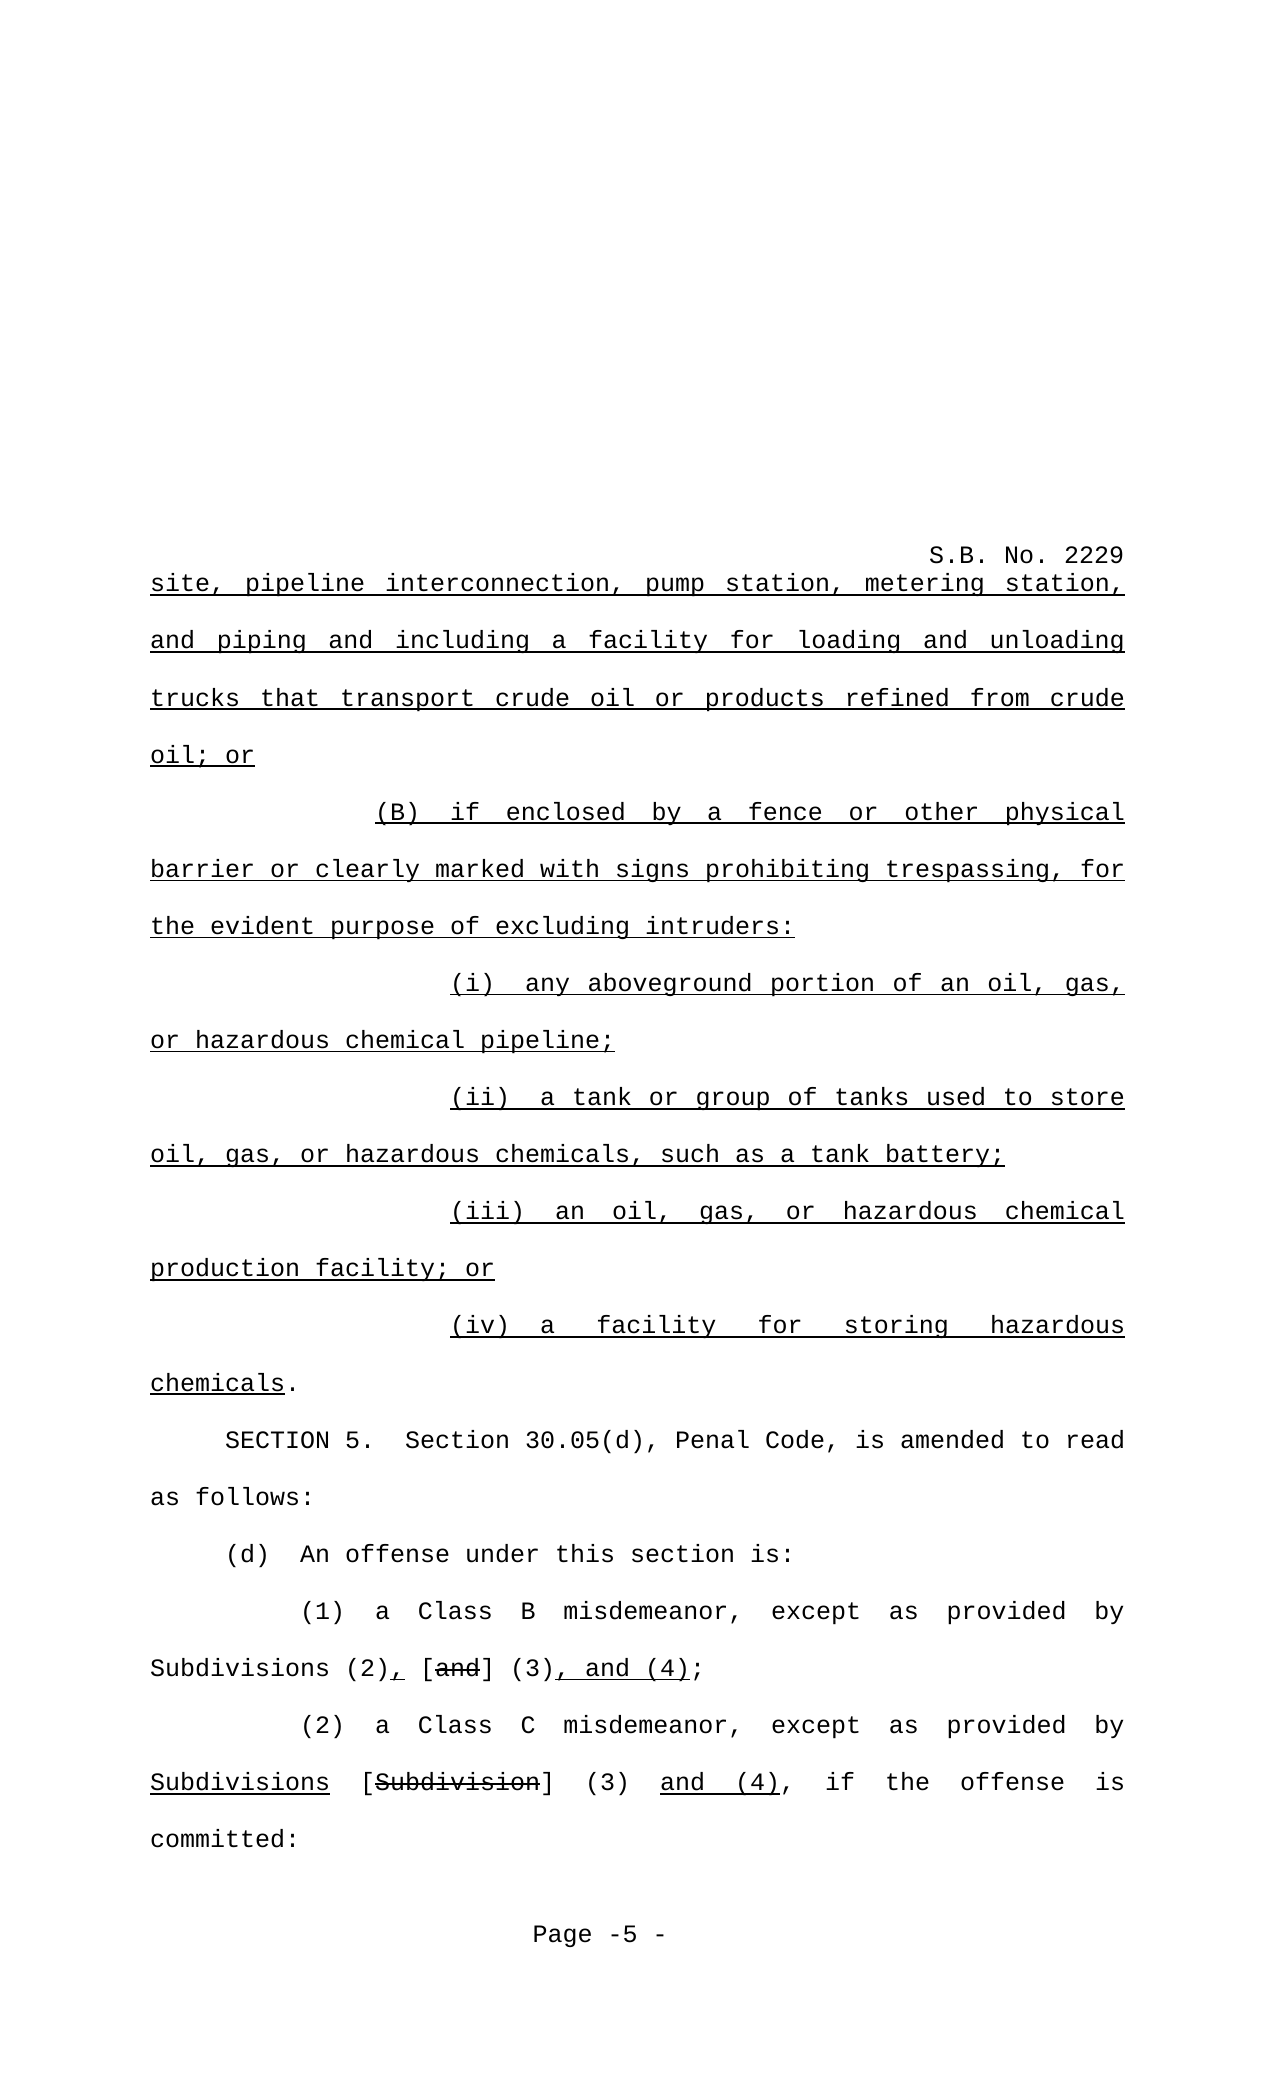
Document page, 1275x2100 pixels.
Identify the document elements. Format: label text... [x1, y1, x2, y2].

text (ii) a tank or group of tanks used to store oil, gas, or hazardous chemicals, such as a tank battery; [150, 1084, 1125, 1170]
text (iv) a facility for storing hazardous chemicals. [150, 1313, 1125, 1398]
text (2) a Class C misdemeanor, except as provided by Subdivisions [Subdivision] (3) and (4), if the offense is committed: [150, 1712, 1125, 1855]
text (1) a Class B misdemeanor, except as provided by Subdivisions (2), [and] (3), and (4); [150, 1598, 1125, 1684]
text (iii) an oil, gas, or hazardous chemical production facility; or [150, 1199, 1125, 1284]
text (B) if enclosed by a fence or other physical barrier or clearly marked with signs prohibiting trespassing, for the evident purpose of excluding intruders: [150, 799, 1125, 880]
text (B) if enclosed by a fence or other physical barrier or clearly marked with signs prohibiting trespassing, for the evident purpose of excluding intruders: [150, 881, 1125, 942]
text SECTION 5. Section 30.05(d), Penal Code, is amended to read as follows: [150, 1427, 1125, 1513]
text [150, 571, 1125, 594]
text (d) An offense under this section is: [150, 1541, 1125, 1570]
text (i) any aboveground portion of an oil, gas, or hazardous chemical pipeline; [150, 970, 1125, 1056]
